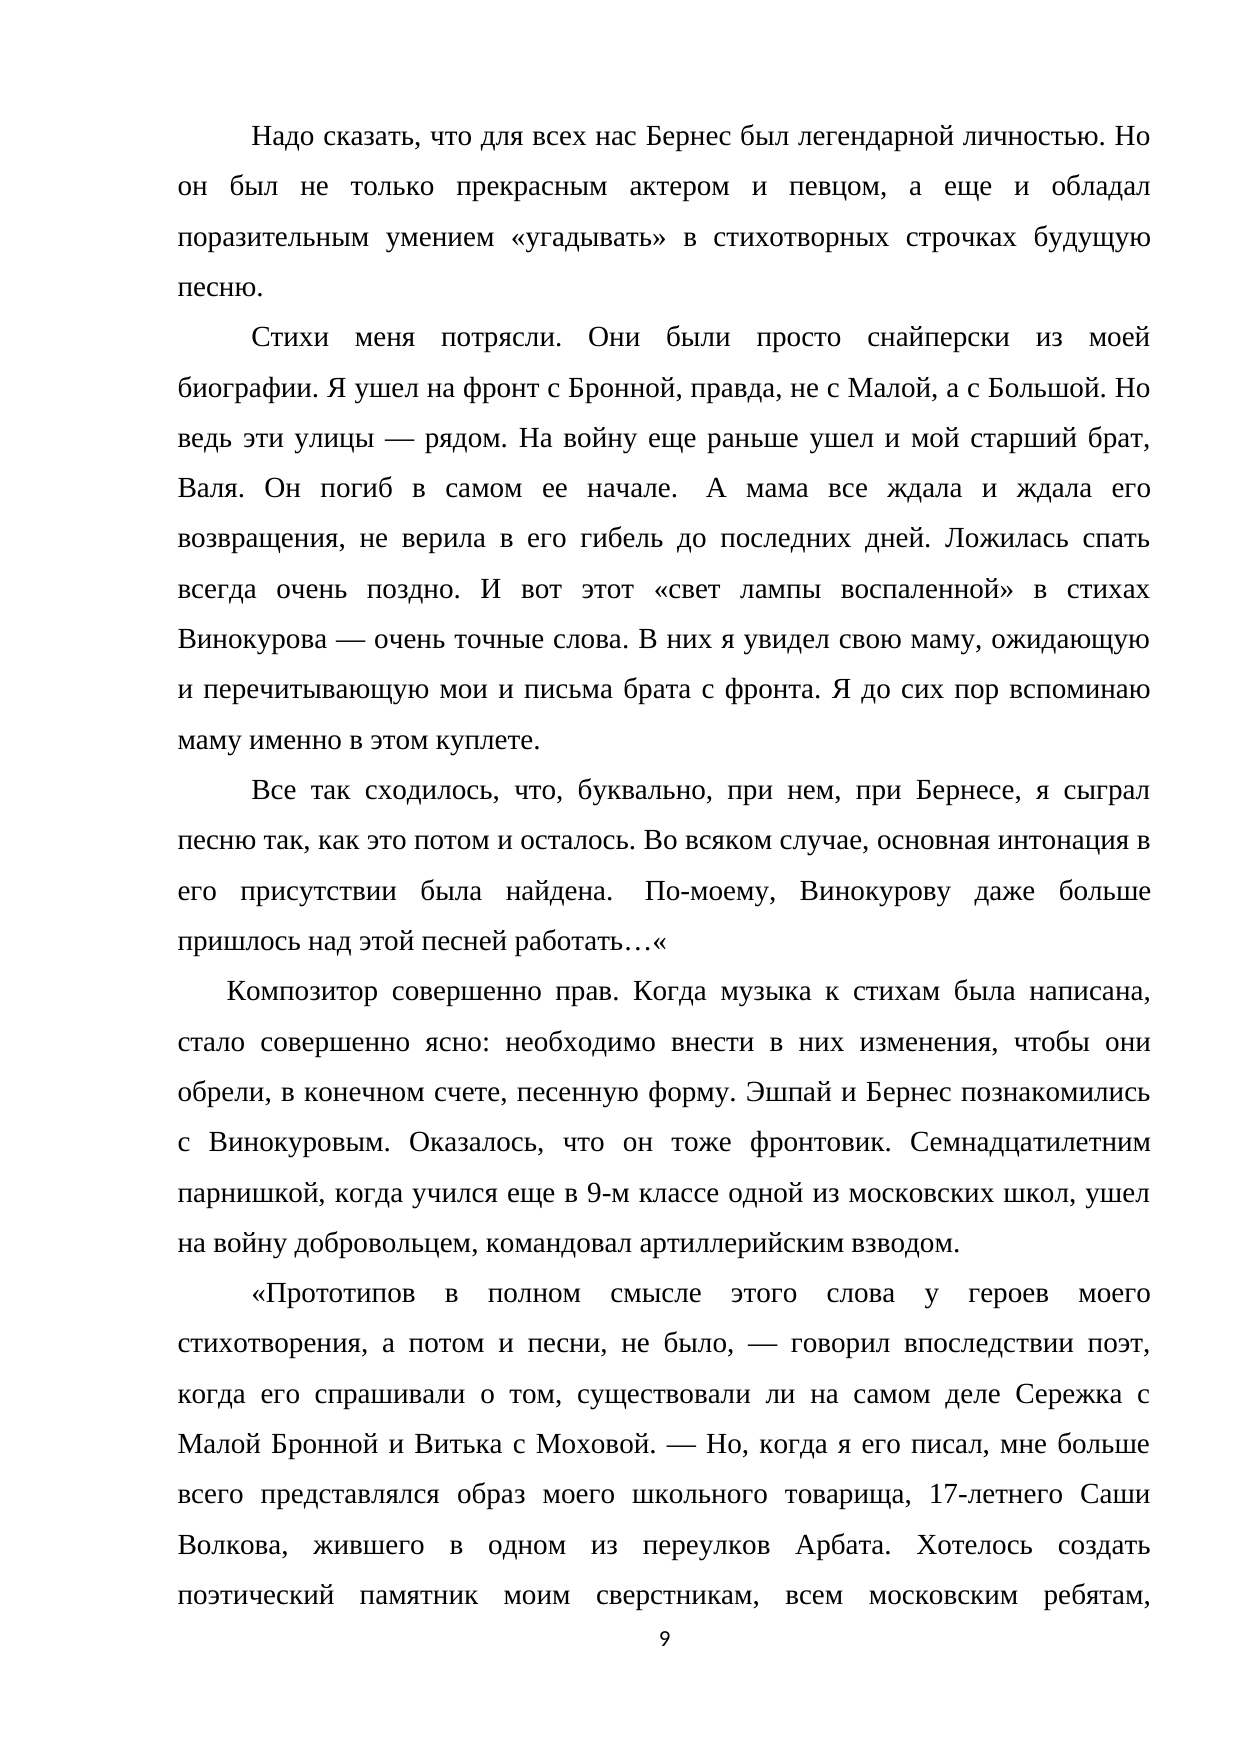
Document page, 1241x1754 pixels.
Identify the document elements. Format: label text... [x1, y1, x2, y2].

text Стихи меня потрясли. Они были просто снайперски из моей биографии. Я ушел на фронт с Бронной, правда, не с Малой, а с Большой. Но ведь эти улицы — рядом. На войну еще раньше ушел и мой старший брат, Валя. Он погиб в самом ее начале. А мама все ждала и ждала его возвращения, не верила в его гибель до последних дней. Ложилась спать всегда очень поздно. И вот этот «свет лампы воспаленной» в стихах Винокурова — очень точные слова. В них я увидел свою маму, ожидающую и перечитывающую мои и письма брата с фронта. Я до сих пор вспоминаю маму именно в этом куплете. [177, 319, 1152, 755]
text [177, 1275, 1152, 1611]
text Все так сходилось, что, буквально, при нем, при Бернесе, я сыграл песню так, как это потом и осталось. Во всяком случае, основная интонация в его присутствии была найдена. По-моему, Винокурову даже больше пришлось над этой песней работать…« [177, 772, 1152, 957]
text Надо сказать, что для всех нас Бернес был легендарной личностью. Но он был не только прекрасным актером и певцом, а еще и обладал поразительным умением «угадывать» в стихотворных строчках будущую песню. [177, 118, 1152, 303]
text Композитор совершенно прав. Когда музыка к стихам была написана, стало совершенно ясно: необходимо внести в них изменения, чтобы они обрели, в конечном счете, песенную форму. Эшпай и Бернес познакомились с Винокуровым. Оказалось, что он тоже фронтовик. Семнадцатилетним парнишкой, когда учился еще в 9-м классе одной из московских школ, ушел на войну добровольцем, командовал артиллерийским взводом. [177, 973, 1152, 1258]
